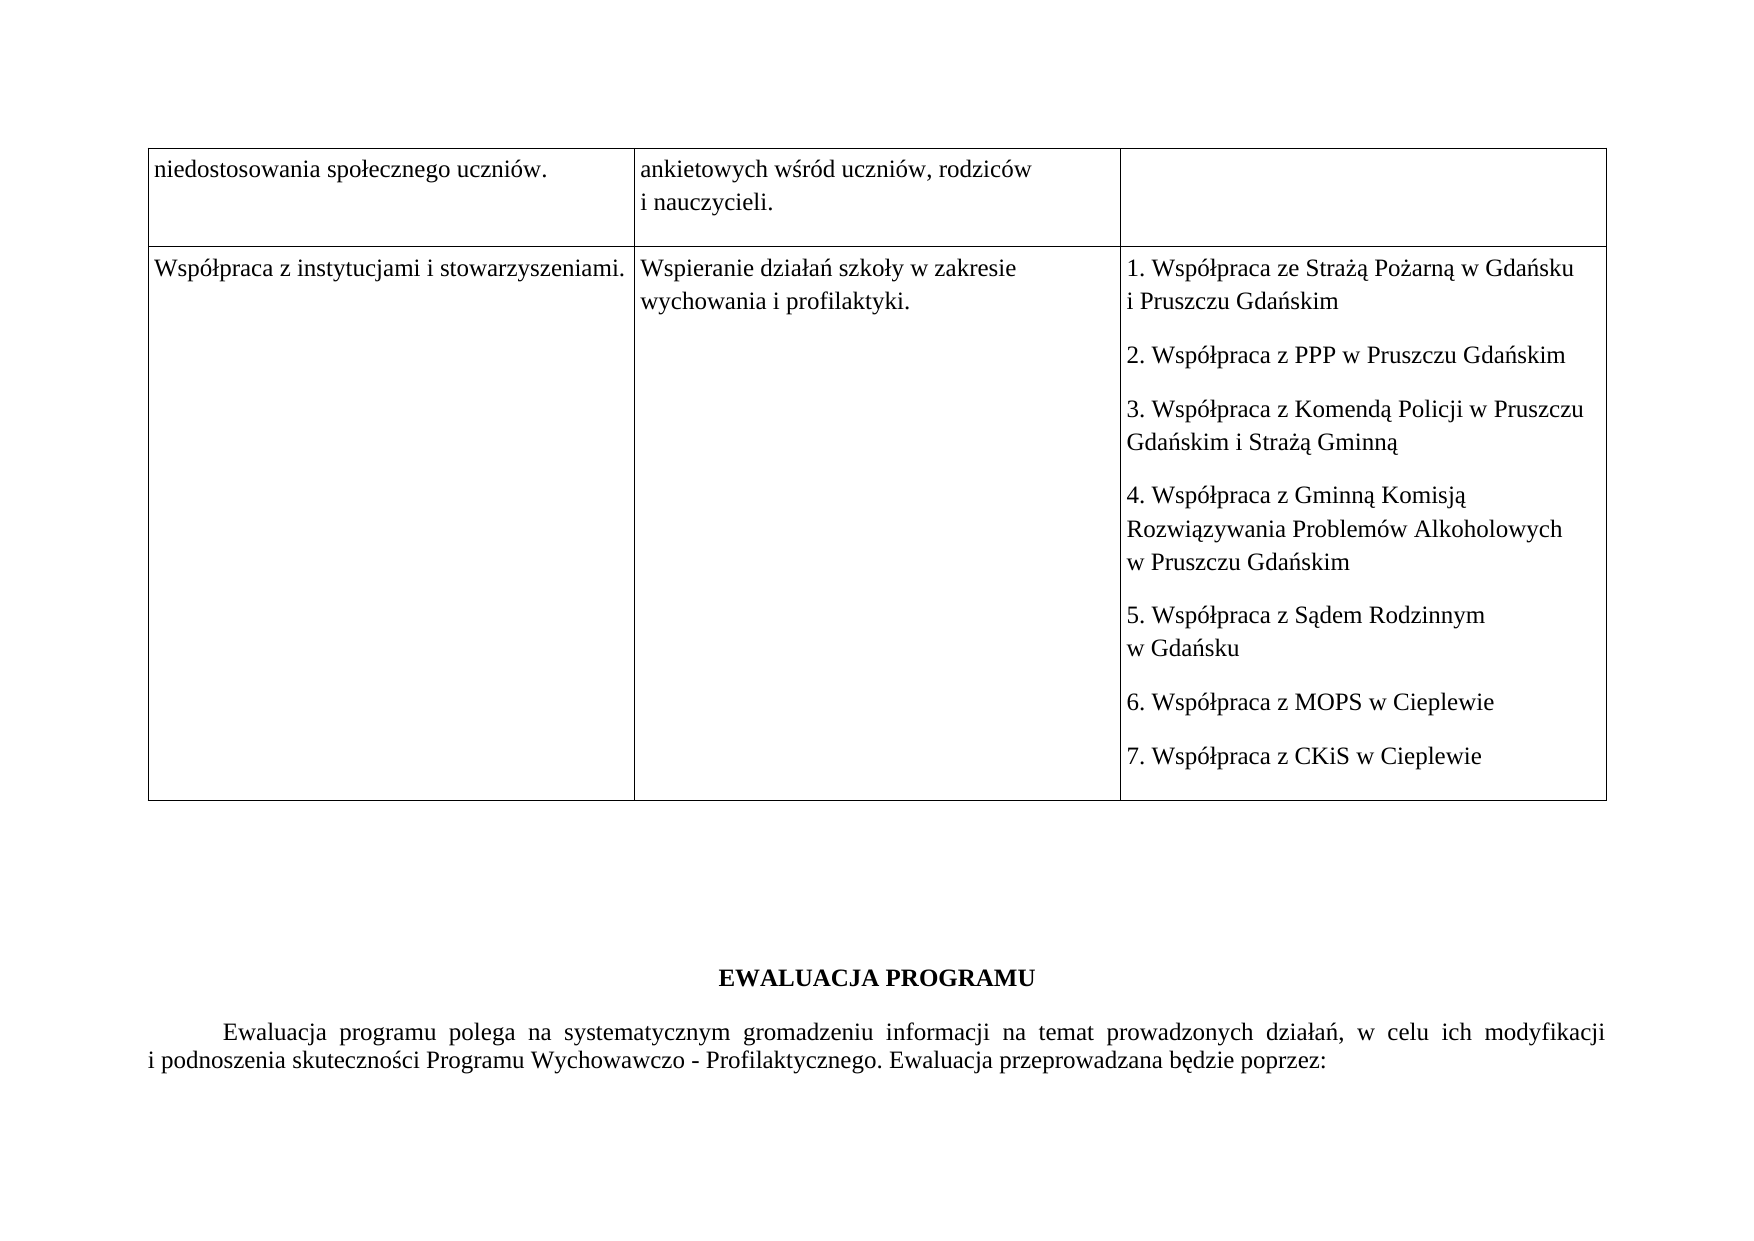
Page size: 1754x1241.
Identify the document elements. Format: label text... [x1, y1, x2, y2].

text EWALUACJA PROGRAMU [148, 963, 1606, 991]
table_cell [149, 149, 634, 246]
table_cell Współpraca z instytucjami i stowarzyszeniami. [149, 247, 634, 800]
text Ewaluacja programu polega na systematycznym gromadzeniu informacji na temat prowadzonych działań, w celu ich modyfikacji i podnoszenia skuteczności Programu Wychowawczo - Profilaktycznego. Ewaluacja przeprowadzana będzie poprzez: [148, 1017, 1606, 1074]
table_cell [635, 149, 1120, 246]
table_cell 1. Współpraca ze Strażą Pożarną w Gdańsku i Pruszczu Gdańskim 2. Współpraca z PPP w Pruszczu Gdańskim 3. Współpraca z Komendą Policji w Pruszczu Gdańskim i Strażą Gminną 4. Współpraca z Gminną Komisją Rozwiązywania Problemów Alkoholowych w Pruszczu Gdańskim 5. Współpraca z Sądem Rodzinnym w Gdańsku 6. Współpraca z MOPS w Cieplewie 7. Współpraca z CKiS w Cieplewie [1121, 247, 1606, 800]
table_cell Wspieranie działań szkoły w zakresie wychowania i profilaktyki. [635, 247, 1120, 800]
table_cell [1121, 149, 1606, 246]
